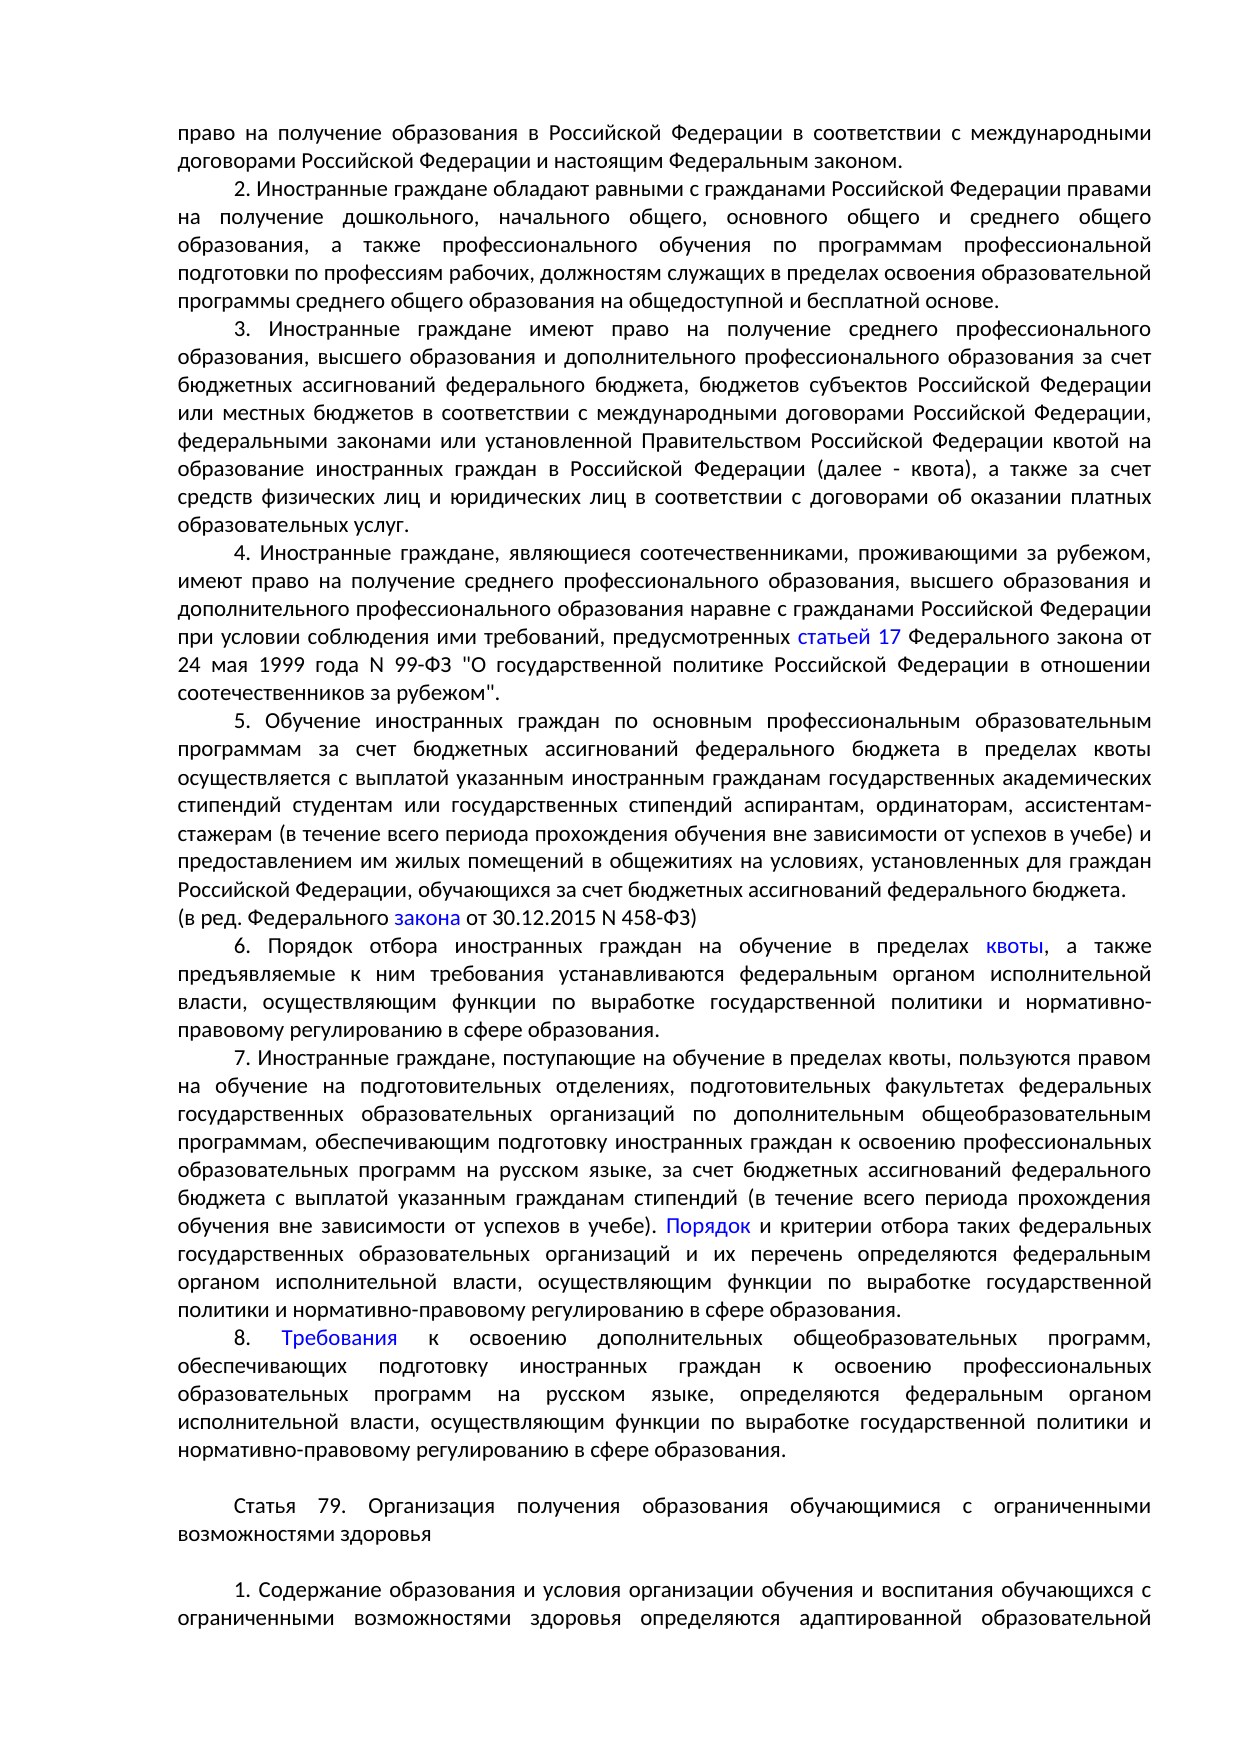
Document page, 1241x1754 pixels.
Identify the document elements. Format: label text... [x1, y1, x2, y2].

text (в ред. Федерального закона от 30.12.2015 N 458-ФЗ) [177, 903, 1152, 931]
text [177, 118, 1152, 174]
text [177, 1575, 1152, 1631]
text Статья 79. Организация получения образования обучающимися с ограниченными возможностями здоровья [177, 1491, 1152, 1547]
text 2. Иностранные граждане обладают равными с гражданами Российской Федерации правами на получение дошкольного, начального общего, основного общего и среднего общего образования, а также профессионального обучения по программам профессиональной подготовки по профессиям рабочих, должностям служащих в пределах освоения образовательной программы среднего общего образования на общедоступной и бесплатной основе. [177, 174, 1152, 314]
text 4. Иностранные граждане, являющиеся соотечественниками, проживающими за рубежом, имеют право на получение среднего профессионального образования, высшего образования и дополнительного профессионального образования наравне с гражданами Российской Федерации при условии соблюдения ими требований, предусмотренных статьей 17 Федерального закона от 24 мая 1999 года N 99-ФЗ "О государственной политике Российской Федерации в отношении соотечественников за рубежом". [177, 538, 1152, 707]
text 3. Иностранные граждане имеют право на получение среднего профессионального образования, высшего образования и дополнительного профессионального образования за счет бюджетных ассигнований федерального бюджета, бюджетов субъектов Российской Федерации или местных бюджетов в соответствии с международными договорами Российской Федерации, федеральными законами или установленной Правительством Российской Федерации квотой на образование иностранных граждан в Российской Федерации (далее - квота), а также за счет средств физических лиц и юридических лиц в соответствии с договорами об оказании платных образовательных услуг. [177, 314, 1152, 538]
text 7. Иностранные граждане, поступающие на обучение в пределах квоты, пользуются правом на обучение на подготовительных отделениях, подготовительных факультетах федеральных государственных образовательных организаций по дополнительным общеобразовательным программам, обеспечивающим подготовку иностранных граждан к освоению профессиональных образовательных программ на русском языке, за счет бюджетных ассигнований федерального бюджета с выплатой указанным гражданам стипендий (в течение всего периода прохождения обучения вне зависимости от успехов в учебе). Порядок и критерии отбора таких федеральных государственных образовательных организаций и их перечень определяются федеральным органом исполнительной власти, осуществляющим функции по выработке государственной политики и нормативно-правовому регулированию в сфере образования. [177, 1043, 1152, 1323]
text 8. Требования к освоению дополнительных общеобразовательных программ, обеспечивающих подготовку иностранных граждан к освоению профессиональных образовательных программ на русском языке, определяются федеральным органом исполнительной власти, осуществляющим функции по выработке государственной политики и нормативно-правовому регулированию в сфере образования. [177, 1323, 1152, 1463]
text 5. Обучение иностранных граждан по основным профессиональным образовательным программам за счет бюджетных ассигнований федерального бюджета в пределах квоты осуществляется с выплатой указанным иностранным гражданам государственных академических стипендий студентам или государственных стипендий аспирантам, ординаторам, ассистентам-стажерам (в течение всего периода прохождения обучения вне зависимости от успехов в учебе) и предоставлением им жилых помещений в общежитиях на условиях, установленных для граждан Российской Федерации, обучающихся за счет бюджетных ассигнований федерального бюджета. [177, 707, 1152, 903]
text 6. Порядок отбора иностранных граждан на обучение в пределах квоты, а также предъявляемые к ним требования устанавливаются федеральным органом исполнительной власти, осуществляющим функции по выработке государственной политики и нормативно-правовому регулированию в сфере образования. [177, 931, 1152, 1043]
